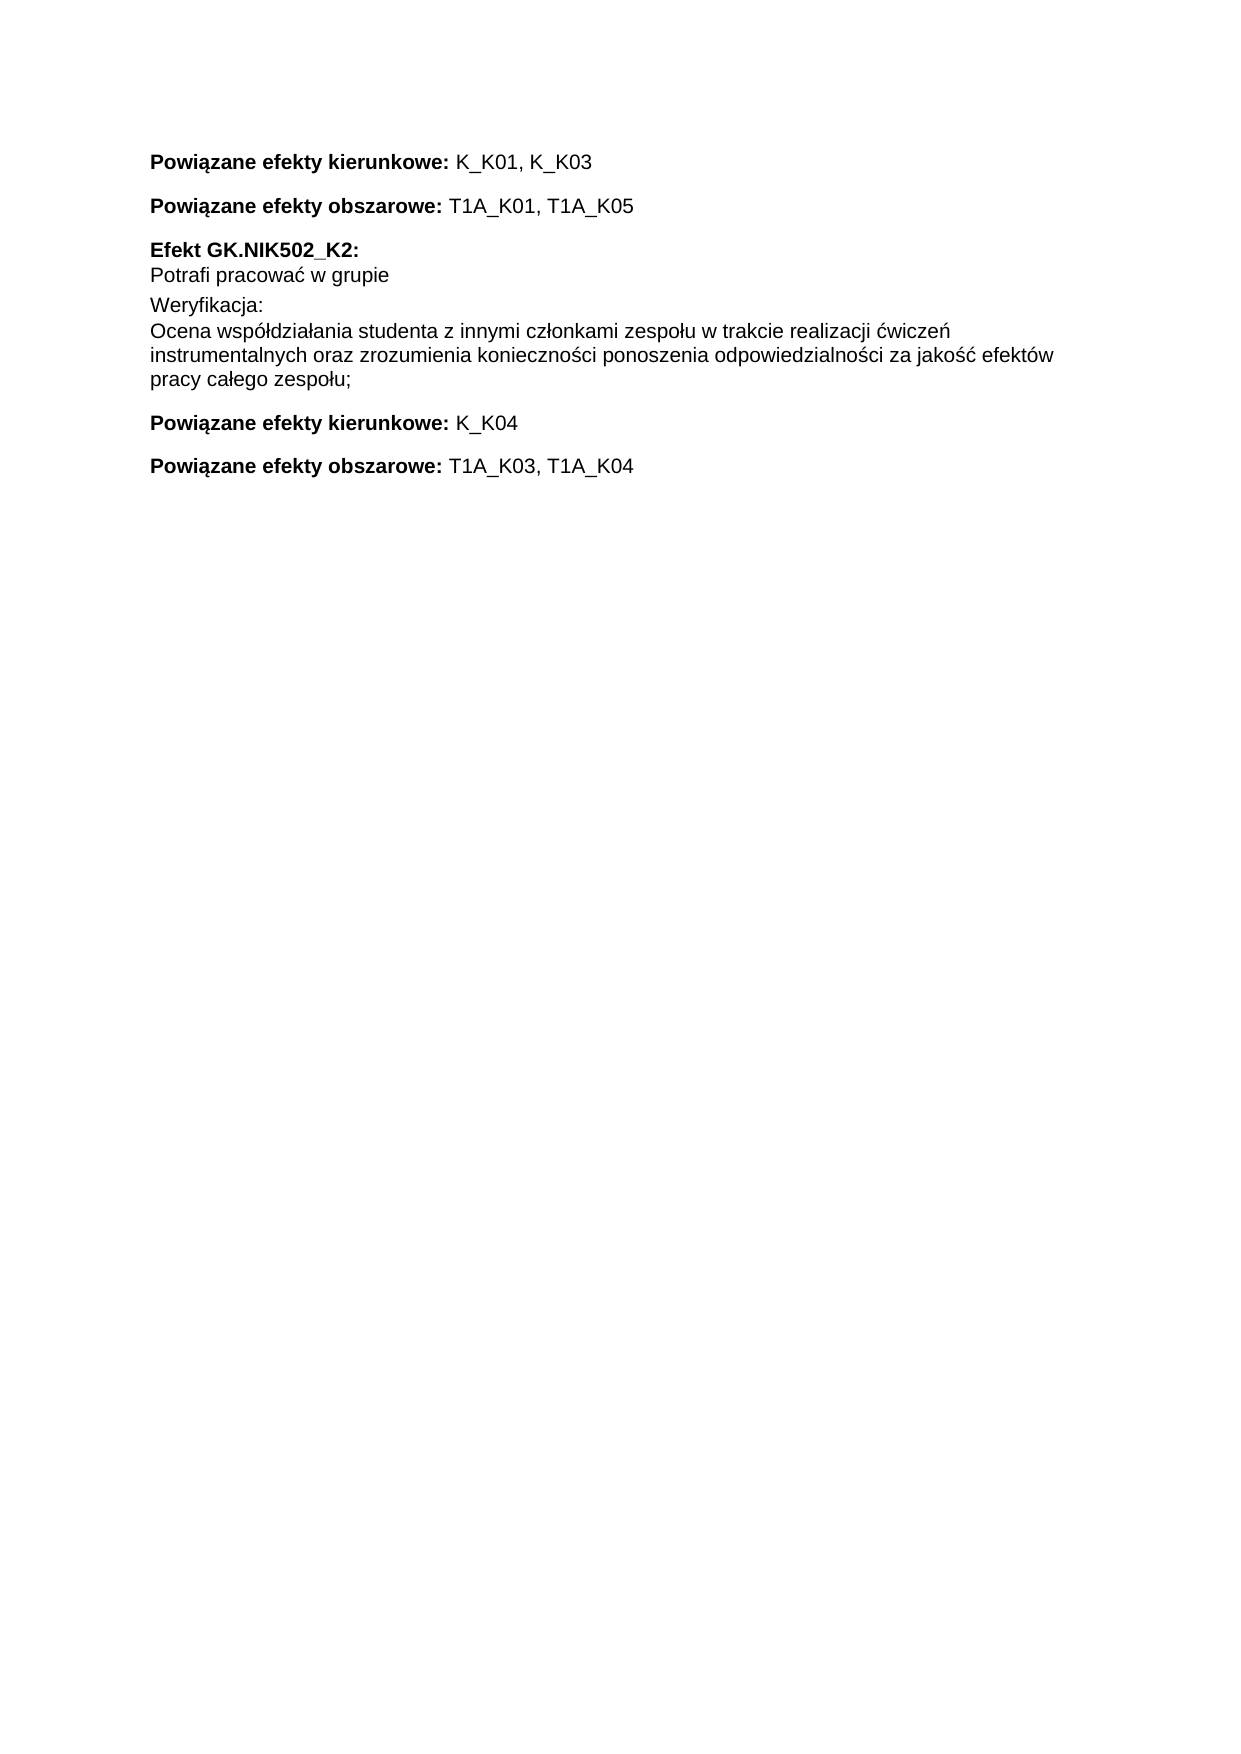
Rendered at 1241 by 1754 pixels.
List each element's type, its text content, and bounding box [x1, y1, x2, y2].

text Powiązane efekty kierunkowe: K_K01, K_K03 [150, 150, 1090, 174]
text Powiązane efekty obszarowe: T1A_K03, T1A_K04 [150, 454, 1090, 478]
text Efekt GK.NIK502_K2: [150, 237, 1090, 261]
text Ocena współdziałania studenta z innymi członkami zespołu w trakcie realizacji ćwiczeń instrumentalnych oraz zrozumienia konieczności ponoszenia odpowiedzialności za jakość efektów pracy całego zespołu; [150, 319, 1090, 391]
text Powiązane efekty obszarowe: T1A_K01, T1A_K05 [150, 194, 1090, 218]
text Weryfikacja: [150, 293, 1090, 317]
text Potrafi pracować w grupie [150, 262, 1090, 286]
text Powiązane efekty kierunkowe: K_K04 [150, 410, 1090, 434]
